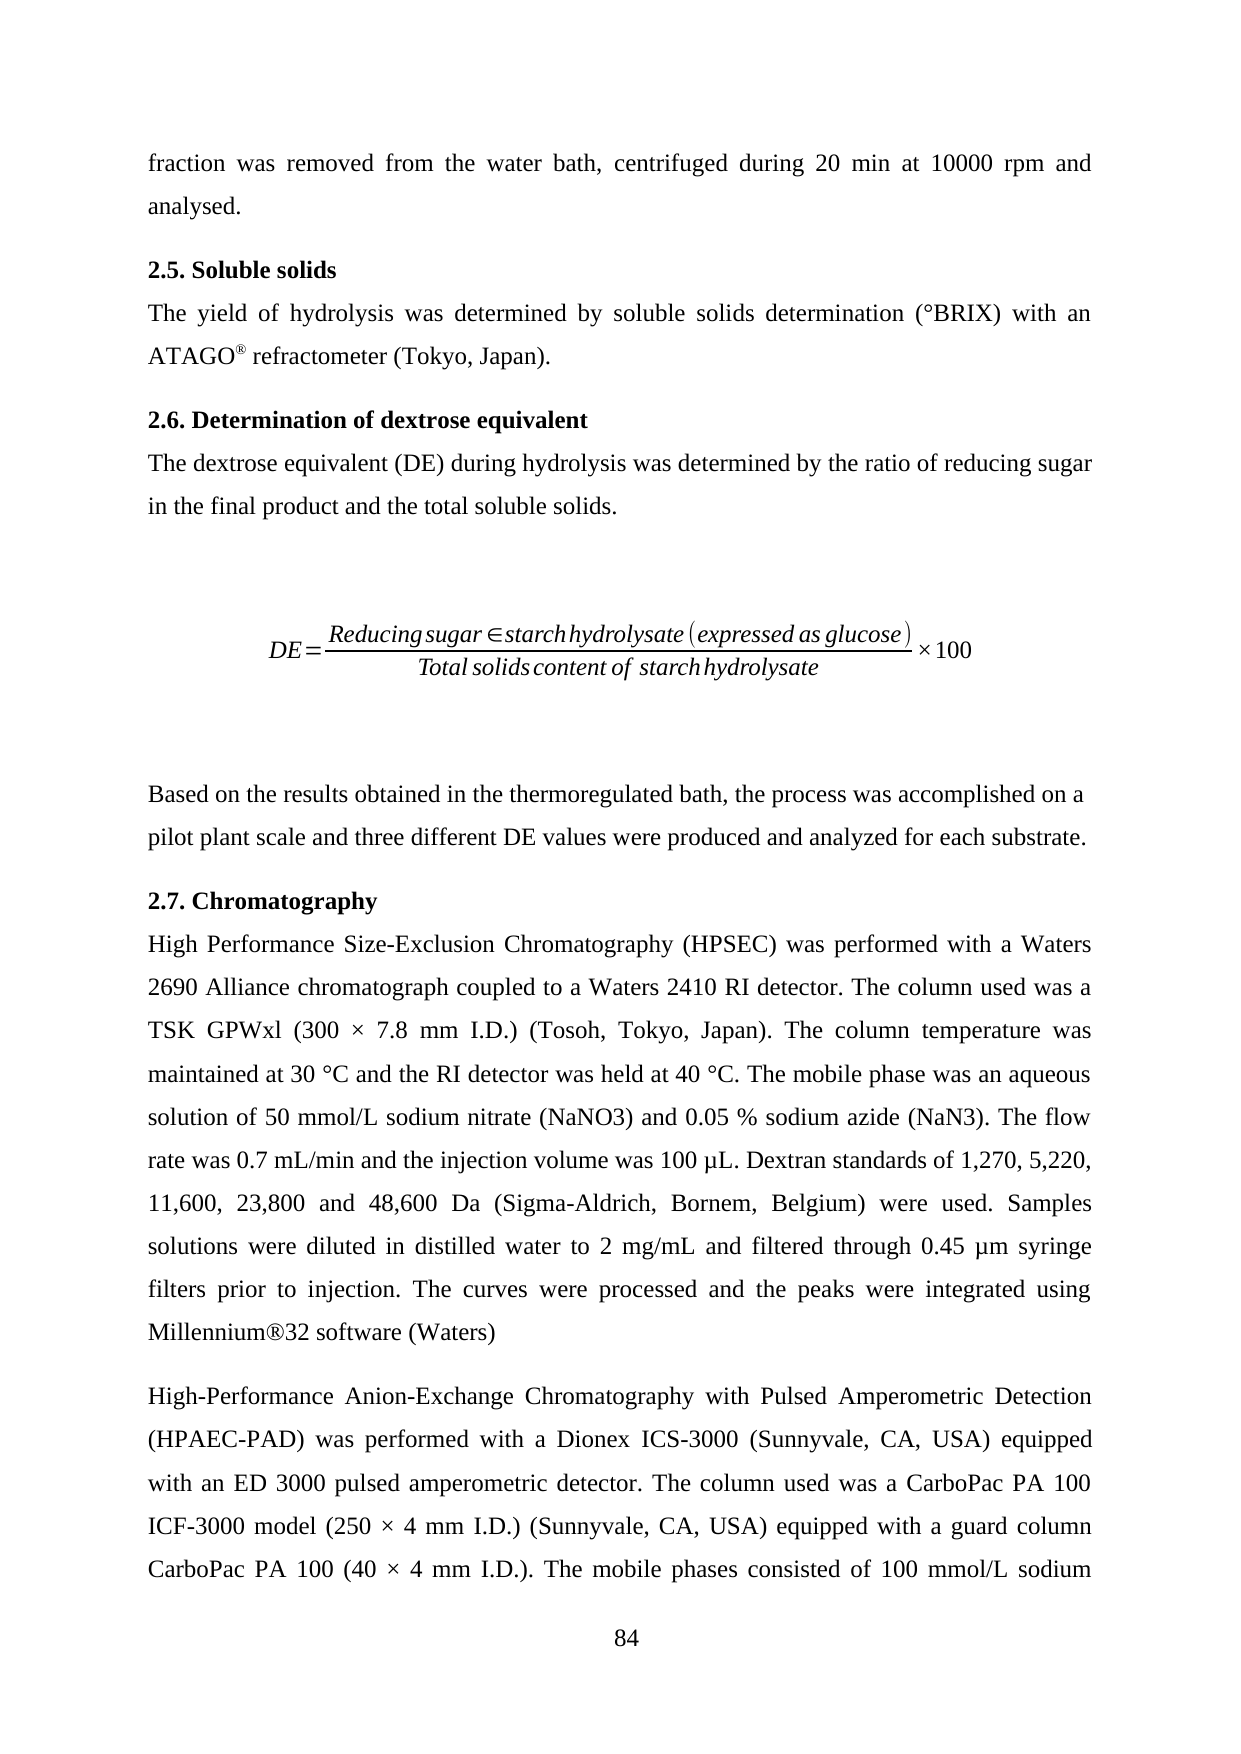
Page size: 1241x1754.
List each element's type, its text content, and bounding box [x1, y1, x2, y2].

subtitle 2.7. Chromatography [148, 886, 1093, 915]
text Based on the results obtained in the thermoregulated bath, the process was accomplished on a pilot plant scale and three different DE values were produced and analyzed for each substrate. [148, 779, 1093, 851]
subtitle 2.5. Soluble solids [148, 255, 1093, 283]
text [148, 1381, 1093, 1583]
text High Performance Size-Exclusion Chromatography (HPSEC) was performed with a Waters 2690 Alliance chromatograph coupled to a Waters 2410 RI detector. The column used was a TSK GPWxl (300 × 7.8 mm I.D.) (Tosoh, Tokyo, Japan). The column temperature was maintained at 30 °C and the RI detector was held at 40 °C. The mobile phase was an aqueous solution of 50 mmol/L sodium nitrate (NaNO3) and 0.05 % sodium azide (NaN3). The flow rate was 0.7 mL/min and the injection volume was 100 µL. Dextran standards of 1,270, 5,220, 11,600, 23,800 and 48,600 Da (Sigma-Aldrich, Bornem, Belgium) were used. Samples solutions were diluted in distilled water to 2 mg/mL and filtered through 0.45 µm syringe filters prior to injection. The curves were processed and the peaks were integrated using Millennium®32 software (Waters) [148, 929, 1093, 1346]
subtitle 2.6. Determination of dextrose equivalent [148, 405, 1093, 434]
text The dextrose equivalent (DE) during hydrolysis was determined by the ratio of reducing sugar in the final product and the total soluble solids. [148, 448, 1093, 520]
text The yield of hydrolysis was determined by soluble solids determination (°BRIX) with an ATAGO® refractometer (Tokyo, Japan). [148, 298, 1093, 370]
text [148, 148, 1093, 219]
